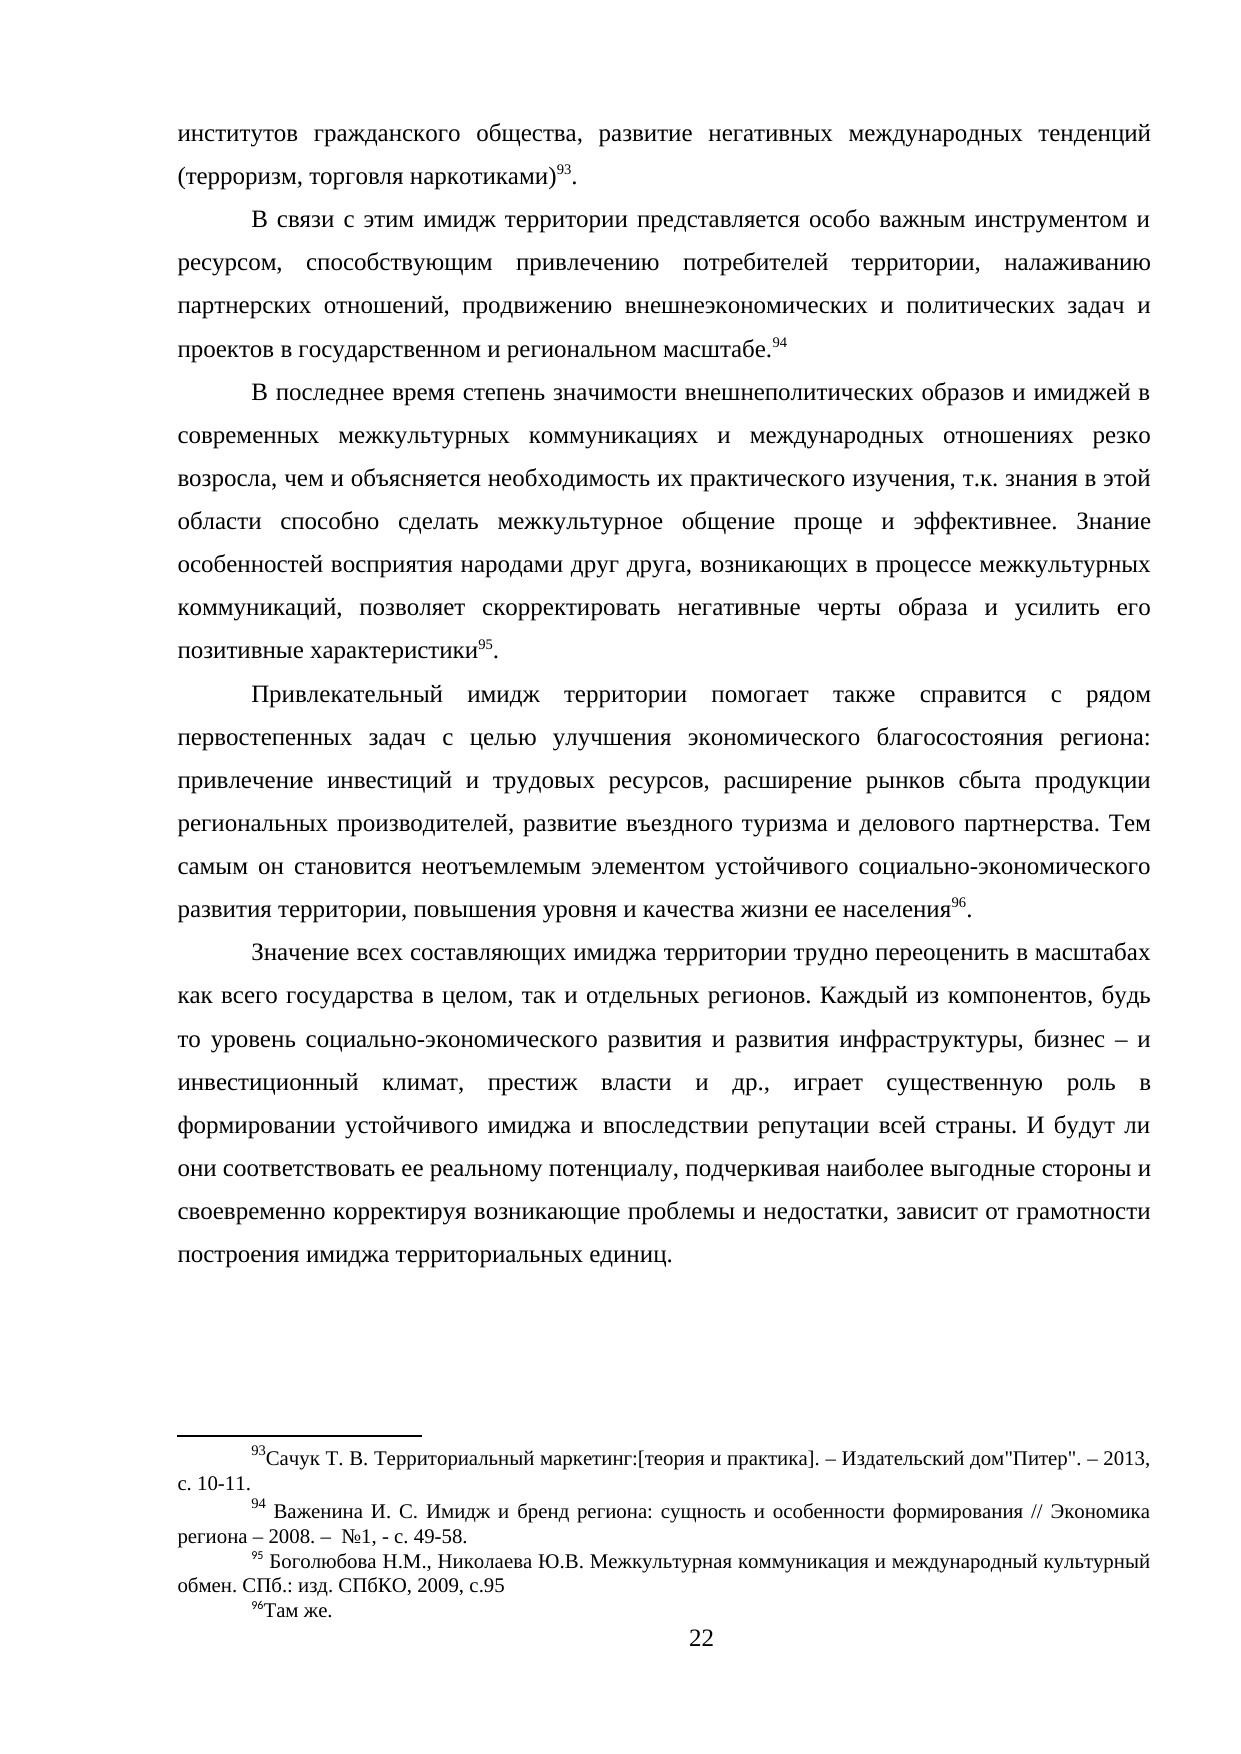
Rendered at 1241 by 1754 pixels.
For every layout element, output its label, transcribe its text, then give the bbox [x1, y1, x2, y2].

text В последнее время степень значимости внешнеполитических образов и имиджей в современных межкультурных коммуникациях и международных отношениях резко возросла, чем и объясняется необходимость их практического изучения, т.к. знания в этой области способно сделать межкультурное общение проще и эффективнее. Знание особенностей восприятия народами друг друга, возникающих в процессе межкультурных коммуникаций, позволяет скорректировать негативные черты образа и усилить его позитивные характеристики. [177, 377, 1152, 664]
text В связи с этим имидж территории представляется особо важным инструментом и ресурсом, способствующим привлечению потребителей территории, налаживанию партнерских отношений, продвижению внешнеэкономических и политических задач и проектов в государственном и региональном масштабе. [177, 204, 1152, 362]
text Привлекательный имидж территории помогает также справится с рядом первостепенных задач с целью улучшения экономического благосостояния региона: привлечение инвестиций и трудовых ресурсов, расширение рынков сбыта продукции региональных производителей, развитие въездного туризма и делового партнерства. Тем самым он становится неотъемлемым элементом устойчивого социально-экономического развития территории, повышения уровня и качества жизни ее населения. [177, 679, 1152, 923]
text Значение всех составляющих имиджа территории трудно переоценить в масштабах как всего государства в целом, так и отдельных регионов. Каждый из компонентов, будь то уровень социально-экономического развития и развития инфраструктуры, бизнес – и инвестиционный климат, престиж власти и др., играет существенную роль в формировании устойчивого имиджа и впоследствии репутации всей страны. И будут ли они соответствовать ее реальному потенциалу, подчеркивая наиболее выгодные стороны и своевременно корректируя возникающие проблемы и недостатки, зависит от грамотности построения имиджа территориальных единиц. [177, 937, 1152, 1268]
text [177, 118, 1152, 190]
